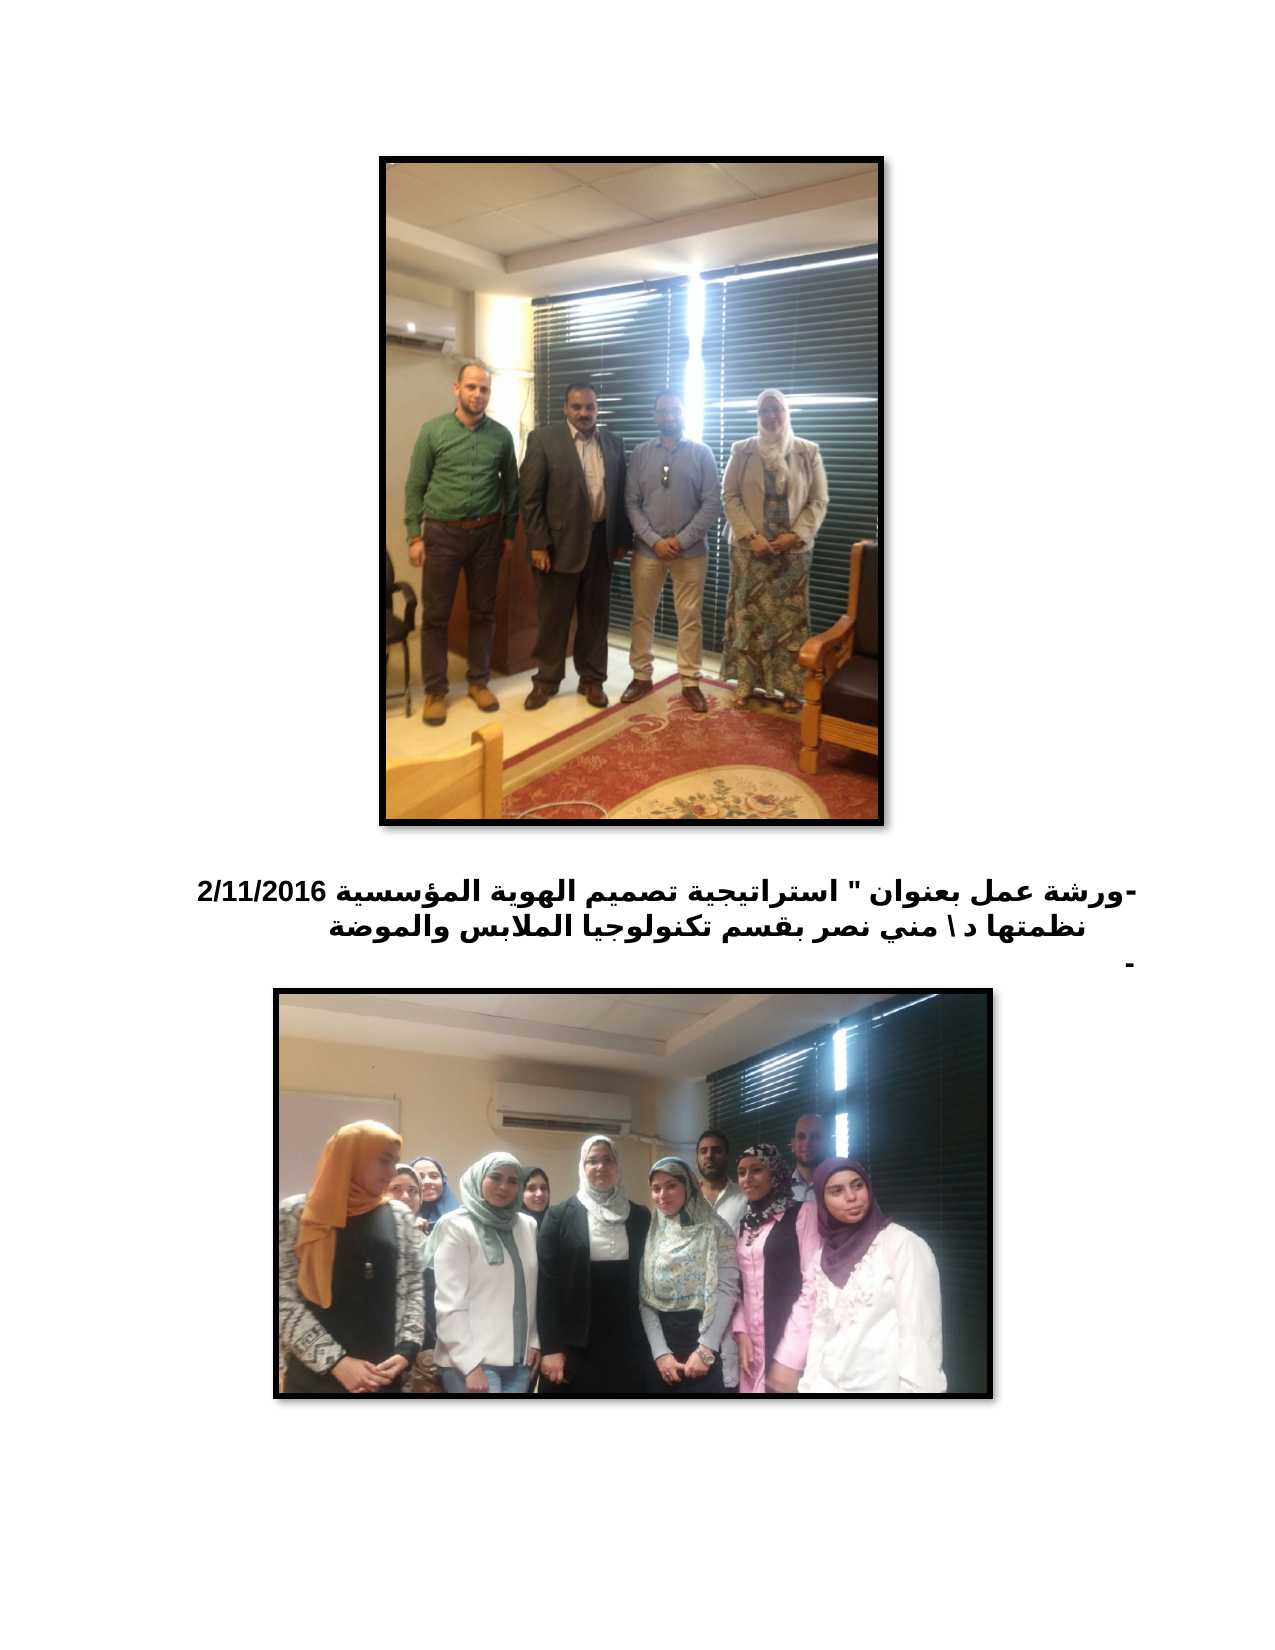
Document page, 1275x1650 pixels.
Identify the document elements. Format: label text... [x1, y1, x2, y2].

picture [279, 994, 987, 1393]
picture [386, 163, 878, 819]
list ورشة عمل بعنوان " استراتيجية تصميم الهوية المؤسسية 2/11/2016 نظمتها د \ مني نصر بقسم تكنولوجيا الملابس والموضة [150, 874, 1125, 942]
